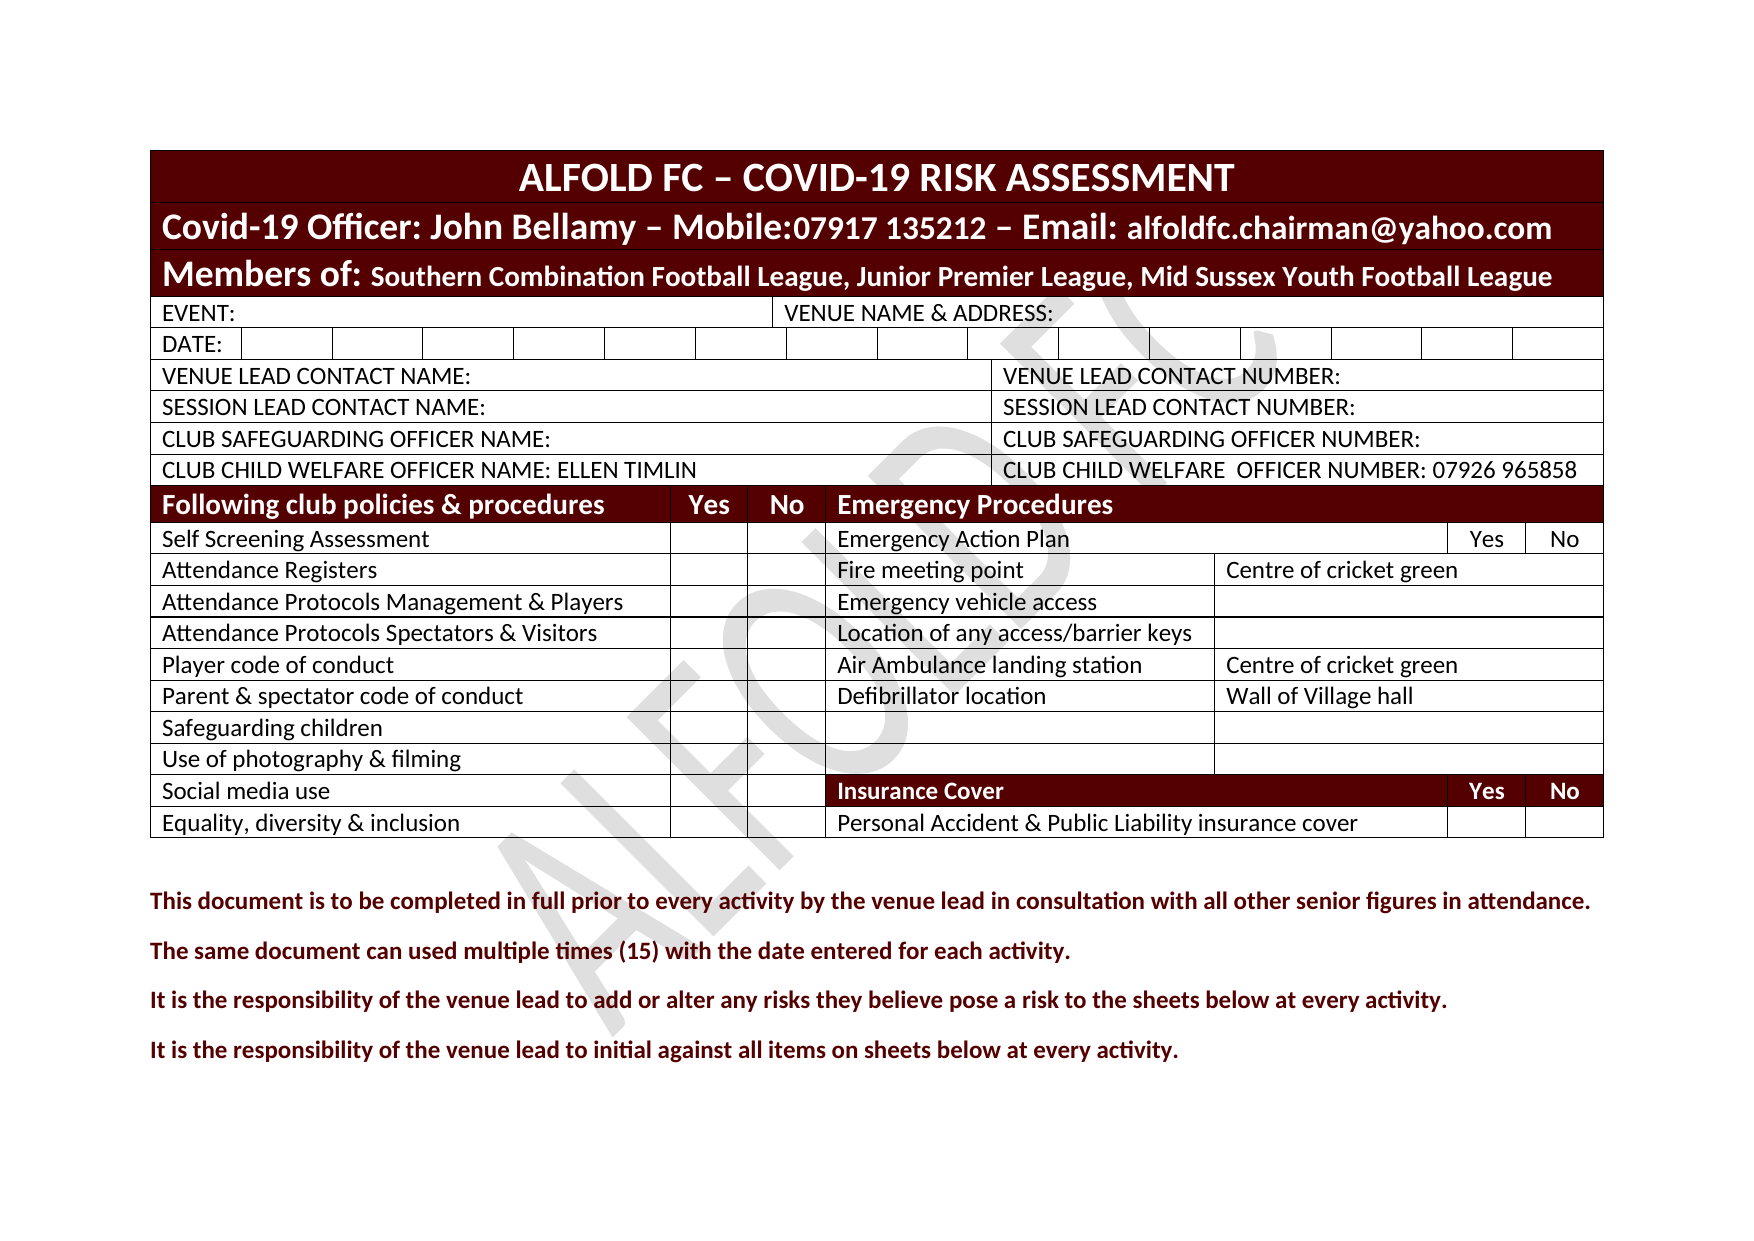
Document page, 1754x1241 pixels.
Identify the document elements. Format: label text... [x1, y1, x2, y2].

table_cell SESSION LEAD CONTACT NUMBER: [992, 391, 1603, 422]
table_cell Emergency Action Plan [826, 523, 1447, 553]
table_cell Player code of conduct [151, 649, 670, 679]
table_cell Members of: Southern Combination Football League, Junior Premier League, Mid Sussex Youth Football League [151, 250, 1603, 296]
table_cell [671, 586, 747, 616]
table_cell [671, 523, 747, 553]
table_cell [787, 328, 877, 359]
table_cell [748, 681, 825, 711]
table_cell [1332, 328, 1421, 359]
table_cell Following club policies & procedures [151, 486, 670, 522]
table_cell Yes [671, 486, 747, 522]
table_cell [1150, 328, 1240, 359]
table_cell [671, 554, 747, 585]
table_cell [514, 328, 604, 359]
table_cell CLUB SAFEGUARDING OFFICER NAME: [151, 423, 991, 453]
table_cell Defibrillator location [826, 681, 1214, 711]
table_cell CLUB SAFEGUARDING OFFICER NUMBER: [992, 423, 1603, 453]
table_cell Insurance Cover [826, 775, 1447, 806]
table_cell Attendance Registers [151, 554, 670, 585]
table_cell Centre of cricket green [1215, 554, 1603, 585]
table_cell Yes [1448, 775, 1525, 806]
table_cell [696, 328, 786, 359]
table_cell EVENT: [151, 297, 772, 327]
table_cell Personal Accident & Public Liability insurance cover [826, 807, 1447, 837]
table_cell Social media use [151, 775, 670, 806]
table_cell [1215, 586, 1603, 616]
table_cell [748, 586, 825, 616]
table_cell [1241, 328, 1331, 359]
table_cell Yes [1448, 523, 1525, 553]
table_cell [671, 618, 747, 648]
table_cell CLUB CHILD WELFARE OFFICER NUMBER: 07926 965858 [992, 455, 1603, 485]
table_cell [826, 712, 1214, 743]
table_cell [748, 523, 825, 553]
table_cell Air Ambulance landing station [826, 649, 1214, 679]
table_cell VENUE LEAD CONTACT NUMBER: [992, 360, 1603, 390]
table_cell [605, 328, 695, 359]
table_cell Use of photography & filming [151, 744, 670, 774]
table_cell DATE: [151, 328, 241, 359]
table_cell [748, 618, 825, 648]
table_cell [1215, 618, 1603, 648]
table_cell Parent & spectator code of conduct [151, 681, 670, 711]
table_header ALFOLD FC – COVID-19 RISK ASSESSMENT [151, 151, 1603, 202]
table_cell Attendance Protocols Management & Players [151, 586, 670, 616]
text It is the responsibility of the venue lead to initial against all items on sheets below at every activity. [150, 1034, 1604, 1064]
table_cell No [1526, 523, 1603, 553]
table_cell Equality, diversity & inclusion [151, 807, 670, 837]
table_cell SESSION LEAD CONTACT NAME: [151, 391, 991, 422]
table_cell CLUB CHILD WELFARE OFFICER NAME: ELLEN TIMLIN [151, 455, 991, 485]
table_cell Centre of cricket green [1215, 649, 1603, 679]
table_cell [671, 744, 747, 774]
text This document is to be completed in full prior to every activity by the venue lead in consultation with all other senior figures in attendance. [150, 885, 1604, 916]
table_cell [1215, 712, 1603, 743]
table_cell VENUE LEAD CONTACT NAME: [151, 360, 991, 390]
table_cell [1215, 744, 1603, 774]
table_cell Self Screening Assessment [151, 523, 670, 553]
text It is the responsibility of the venue lead to add or alter any risks they believe pose a risk to the sheets below at every activity. [150, 984, 1604, 1015]
table_cell No [748, 486, 825, 522]
table_cell [748, 649, 825, 679]
table_cell Fire meeting point [826, 554, 1214, 585]
table_cell [671, 807, 747, 837]
table_cell Safeguarding children [151, 712, 670, 743]
table_cell [826, 744, 1214, 774]
table_cell [748, 712, 825, 743]
table_cell [1422, 328, 1512, 359]
table_cell [748, 554, 825, 585]
table_cell [1513, 328, 1603, 359]
table_cell [671, 712, 747, 743]
table_cell Attendance Protocols Spectators & Visitors [151, 618, 670, 648]
table_cell [242, 328, 332, 359]
table_cell VENUE NAME & ADDRESS: [773, 297, 1603, 327]
text The same document can used multiple times (15) with the date entered for each activity. [150, 935, 1604, 965]
table_cell [1059, 328, 1149, 359]
table_cell Location of any access/barrier keys [826, 618, 1214, 648]
table_cell Covid-19 Officer: John Bellamy – Mobile:07917 135212 – Email: alfoldfc.chairman@yahoo.com [151, 203, 1603, 249]
table_cell [1526, 807, 1603, 837]
table_cell [748, 807, 825, 837]
table_cell [1448, 807, 1525, 837]
table_cell [968, 328, 1058, 359]
table_cell [878, 328, 967, 359]
table_cell [748, 775, 825, 806]
table_cell [671, 649, 747, 679]
table_cell Emergency Procedures [826, 486, 1603, 522]
table_cell [423, 328, 513, 359]
table_cell [671, 775, 747, 806]
table_cell [671, 681, 747, 711]
table_cell No [1526, 775, 1603, 806]
table_cell Wall of Village hall [1215, 681, 1603, 711]
table_cell [748, 744, 825, 774]
table_cell Emergency vehicle access [826, 586, 1214, 616]
table_cell [333, 328, 422, 359]
